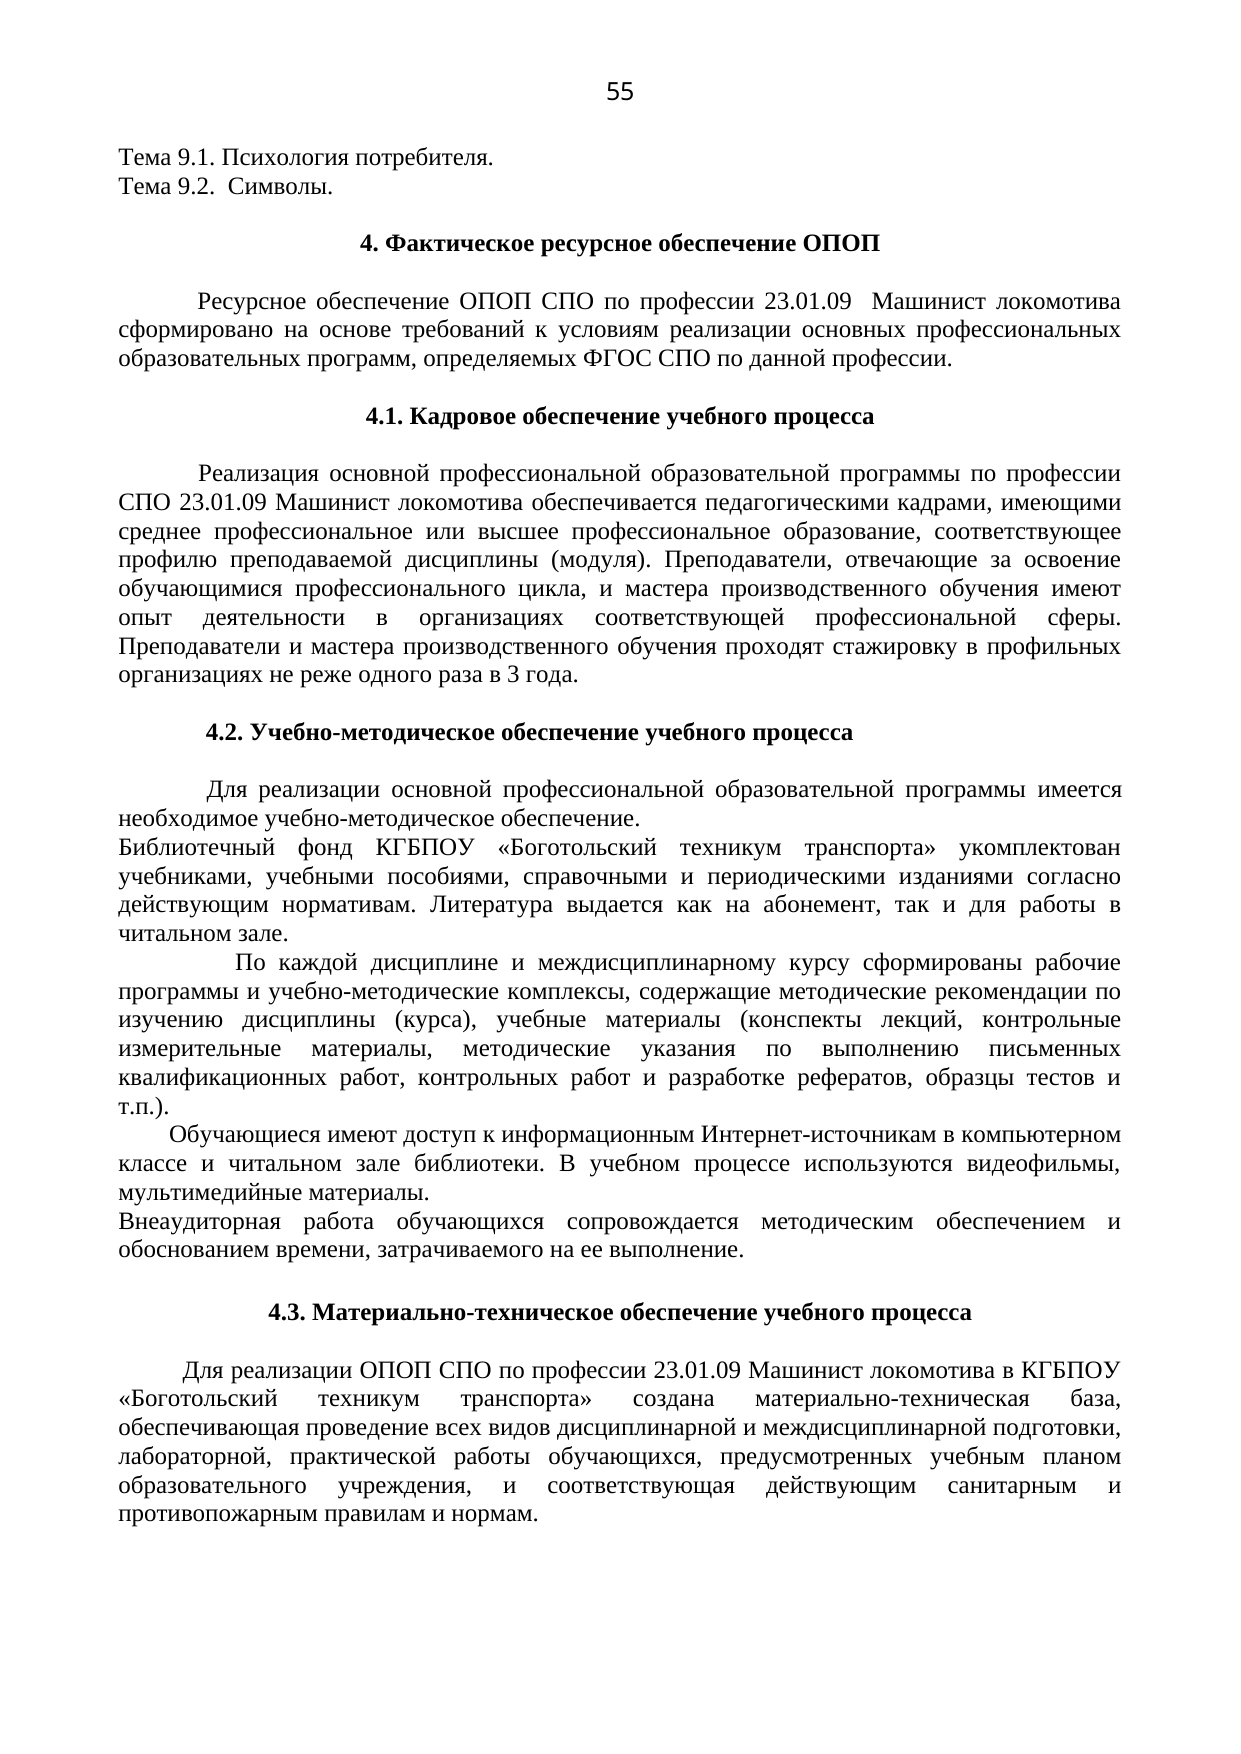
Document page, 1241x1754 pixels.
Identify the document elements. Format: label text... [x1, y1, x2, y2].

text 4.3. Материально-техническое обеспечение учебного процесса [118, 1297, 1122, 1326]
text 4.2. Учебно-методическое обеспечение учебного процесса [118, 717, 1122, 746]
text По каждой дисциплине и междисциплинарному курсу сформированы рабочие программы и учебно-методические комплексы, содержащие методические рекомендации по изучению дисциплины (курса), учебные материалы (конспекты лекций, контрольные измерительные материалы, методические указания по выполнению письменных квалификационных работ, контрольных работ и разработке рефератов, образцы тестов и т.п.). [118, 947, 1122, 1119]
text Ресурсное обеспечение ОПОП СПО по профессии 23.01.09 Машинист локомотива сформировано на основе требований к условиям реализации основных профессиональных образовательных программ, определяемых ФГОС СПО по данной профессии. [118, 286, 1122, 372]
text Тема 9.1. Психология потребителя. [118, 142, 1122, 171]
text Обучающиеся имеют доступ к информационным Интернет-источникам в компьютерном классе и читальном зале библиотеки. В учебном процессе используются видеофильмы, мультимедийные материалы. [118, 1119, 1122, 1206]
text Для реализации ОПОП СПО по профессии 23.01.09 Машинист локомотива в КГБПОУ «Боготольский техникум транспорта» создана материально-техническая база, обеспечивающая проведение всех видов дисциплинарной и междисциплинарной подготовки, лабораторной, практической работы обучающихся, предусмотренных учебным планом образовательного учреждения, и соответствующая действующим санитарным и противопожарным правилам и нормам. [118, 1355, 1122, 1527]
text Внеаудиторная работа обучающихся сопровождается методическим обеспечением и обоснованием времени, затрачиваемого на ее выполнение. [118, 1206, 1122, 1263]
text Библиотечный фонд КГБПОУ «Боготольский техникум транспорта» укомплектован учебниками, учебными пособиями, справочными и периодическими изданиями согласно действующим нормативам. Литература выдается как на абонемент, так и для работы в читальном зале. [118, 832, 1122, 947]
text 4. Фактическое ресурсное обеспечение ОПОП [118, 228, 1122, 257]
text Тема 9.2. Символы. [118, 171, 1122, 199]
text 4.1. Кадровое обеспечение учебного процесса [118, 401, 1122, 429]
text Реализация основной профессиональной образовательной программы по профессии СПО 23.01.09 Машинист локомотива обеспечивается педагогическими кадрами, имеющими среднее профессиональное или высшее профессиональное образование, соответствующее профилю преподаваемой дисциплины (модуля). Преподаватели, отвечающие за освоение обучающимися профессионального цикла, и мастера производственного обучения имеют опыт деятельности в организациях соответствующей профессиональной сферы. Преподаватели и мастера производственного обучения проходят стажировку в профильных организациях не реже одного раза в 3 года. [118, 458, 1122, 688]
text Для реализации основной профессиональной образовательной программы имеется необходимое учебно-методическое обеспечение. [118, 774, 1122, 832]
